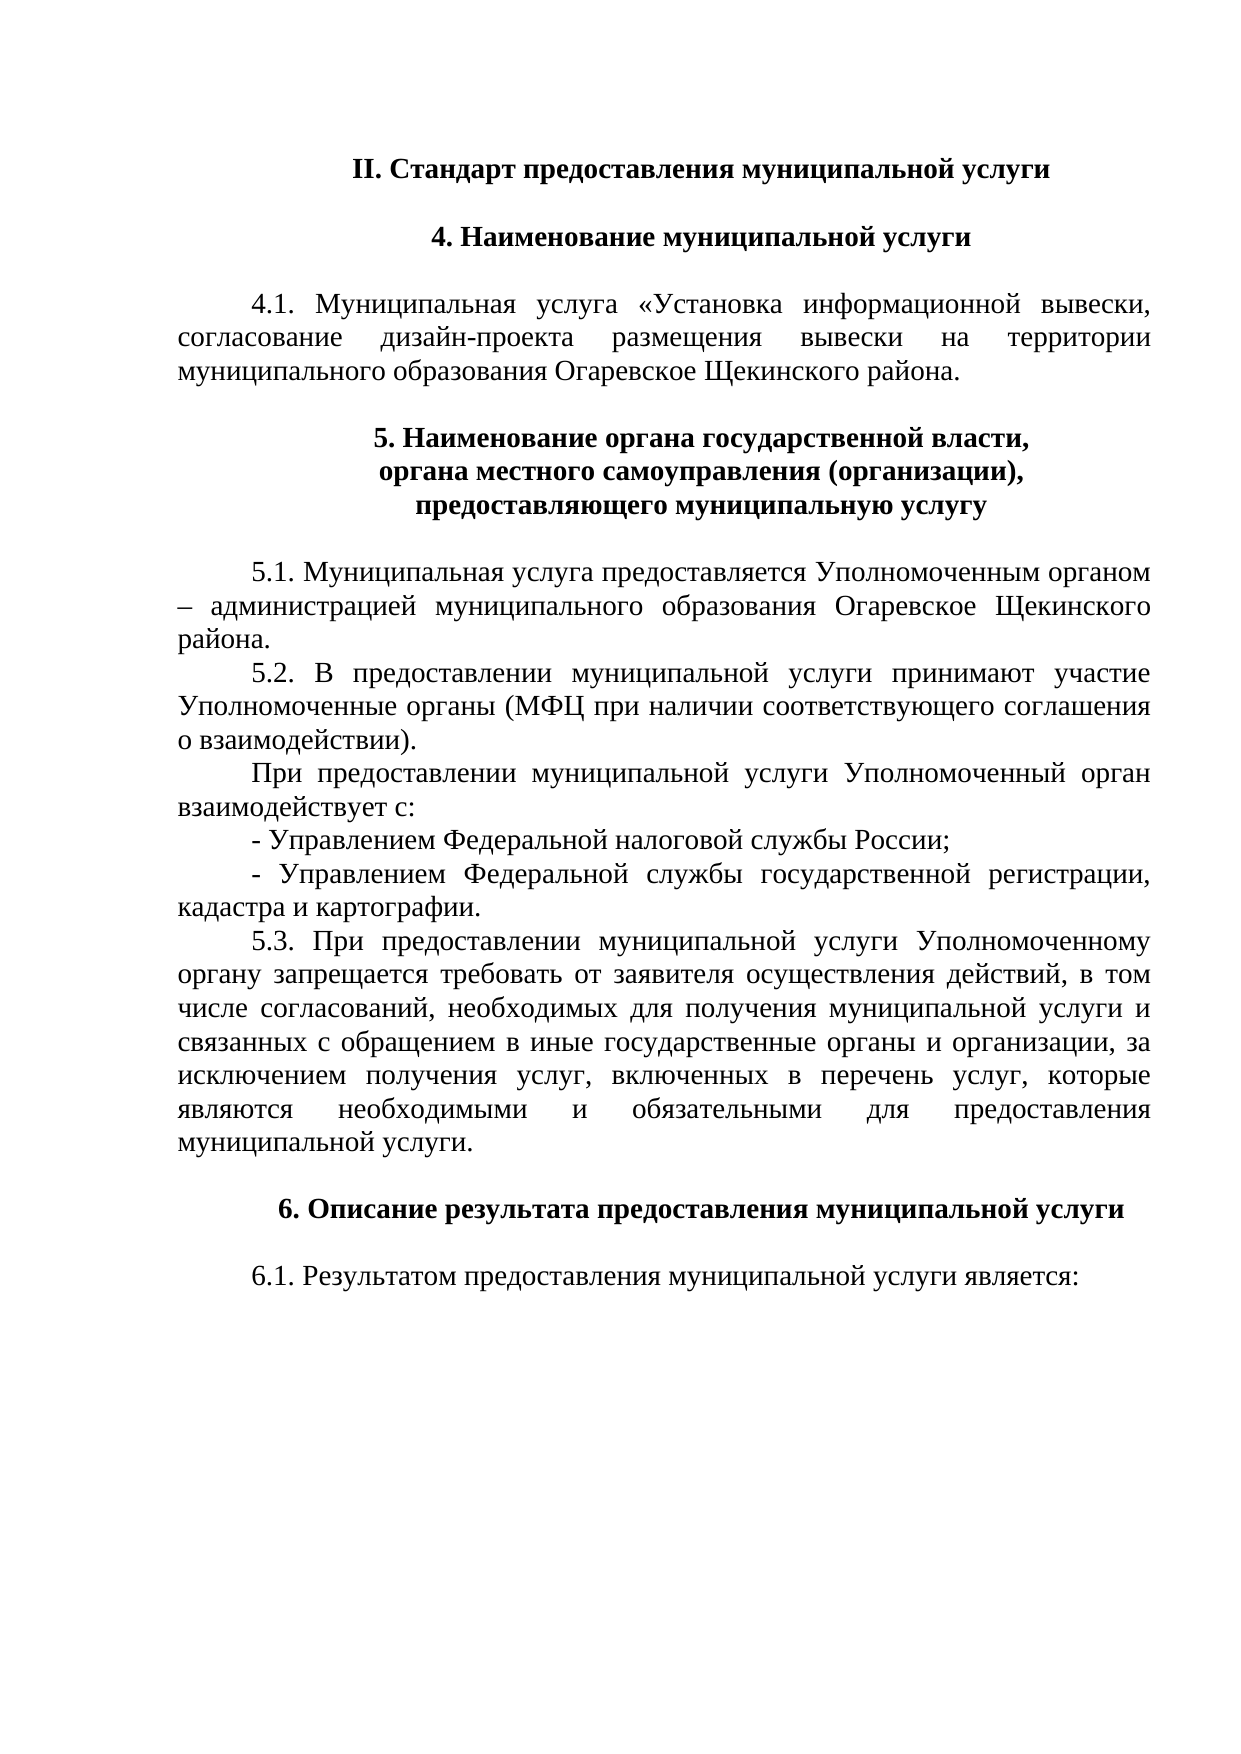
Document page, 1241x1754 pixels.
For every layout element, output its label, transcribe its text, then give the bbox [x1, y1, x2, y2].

title 5. Наименование органа государственной власти, [177, 420, 1152, 453]
text 5.2. В предоставлении муниципальной услуги принимают участие Уполномоченные органы (МФЦ при наличии соответствующего соглашения о взаимодействии). [177, 655, 1152, 755]
title 4. Наименование муниципальной услуги [177, 219, 1152, 252]
title предоставляющего муниципальную услугу [177, 487, 1152, 521]
title органа местного самоуправления (организации), [177, 453, 1152, 487]
text При предоставлении муниципальной услуги Уполномоченный орган взаимодействует с: [177, 755, 1152, 822]
text 6.1. Результатом предоставления муниципальной услуги является: [177, 1258, 1152, 1292]
title 6. Описание результата предоставления муниципальной услуги [177, 1191, 1152, 1225]
text 5.1. Муниципальная услуга предоставляется Уполномоченным органом – администрацией муниципального образования Огаревское Щекинского района. [177, 554, 1152, 655]
title II. Стандарт предоставления муниципальной услуги [177, 152, 1152, 185]
text 4.1. Муниципальная услуга «Установка информационной вывески, согласование дизайн-проекта размещения вывески на территории муниципального образования Огаревское Щекинского района. [177, 286, 1152, 386]
text - Управлением Федеральной службы государственной регистрации, кадастра и картографии. [177, 856, 1152, 923]
text - Управлением Федеральной налоговой службы России; [177, 822, 1152, 856]
text 5.3. При предоставлении муниципальной услуги Уполномоченному органу запрещается требовать от заявителя осуществления действий, в том числе согласований, необходимых для получения муниципальной услуги и связанных с обращением в иные государственные органы и организации, за исключением получения услуг, включенных в перечень услуг, которые являются необходимыми и обязательными для предоставления муниципальной услуги. [177, 923, 1152, 1158]
